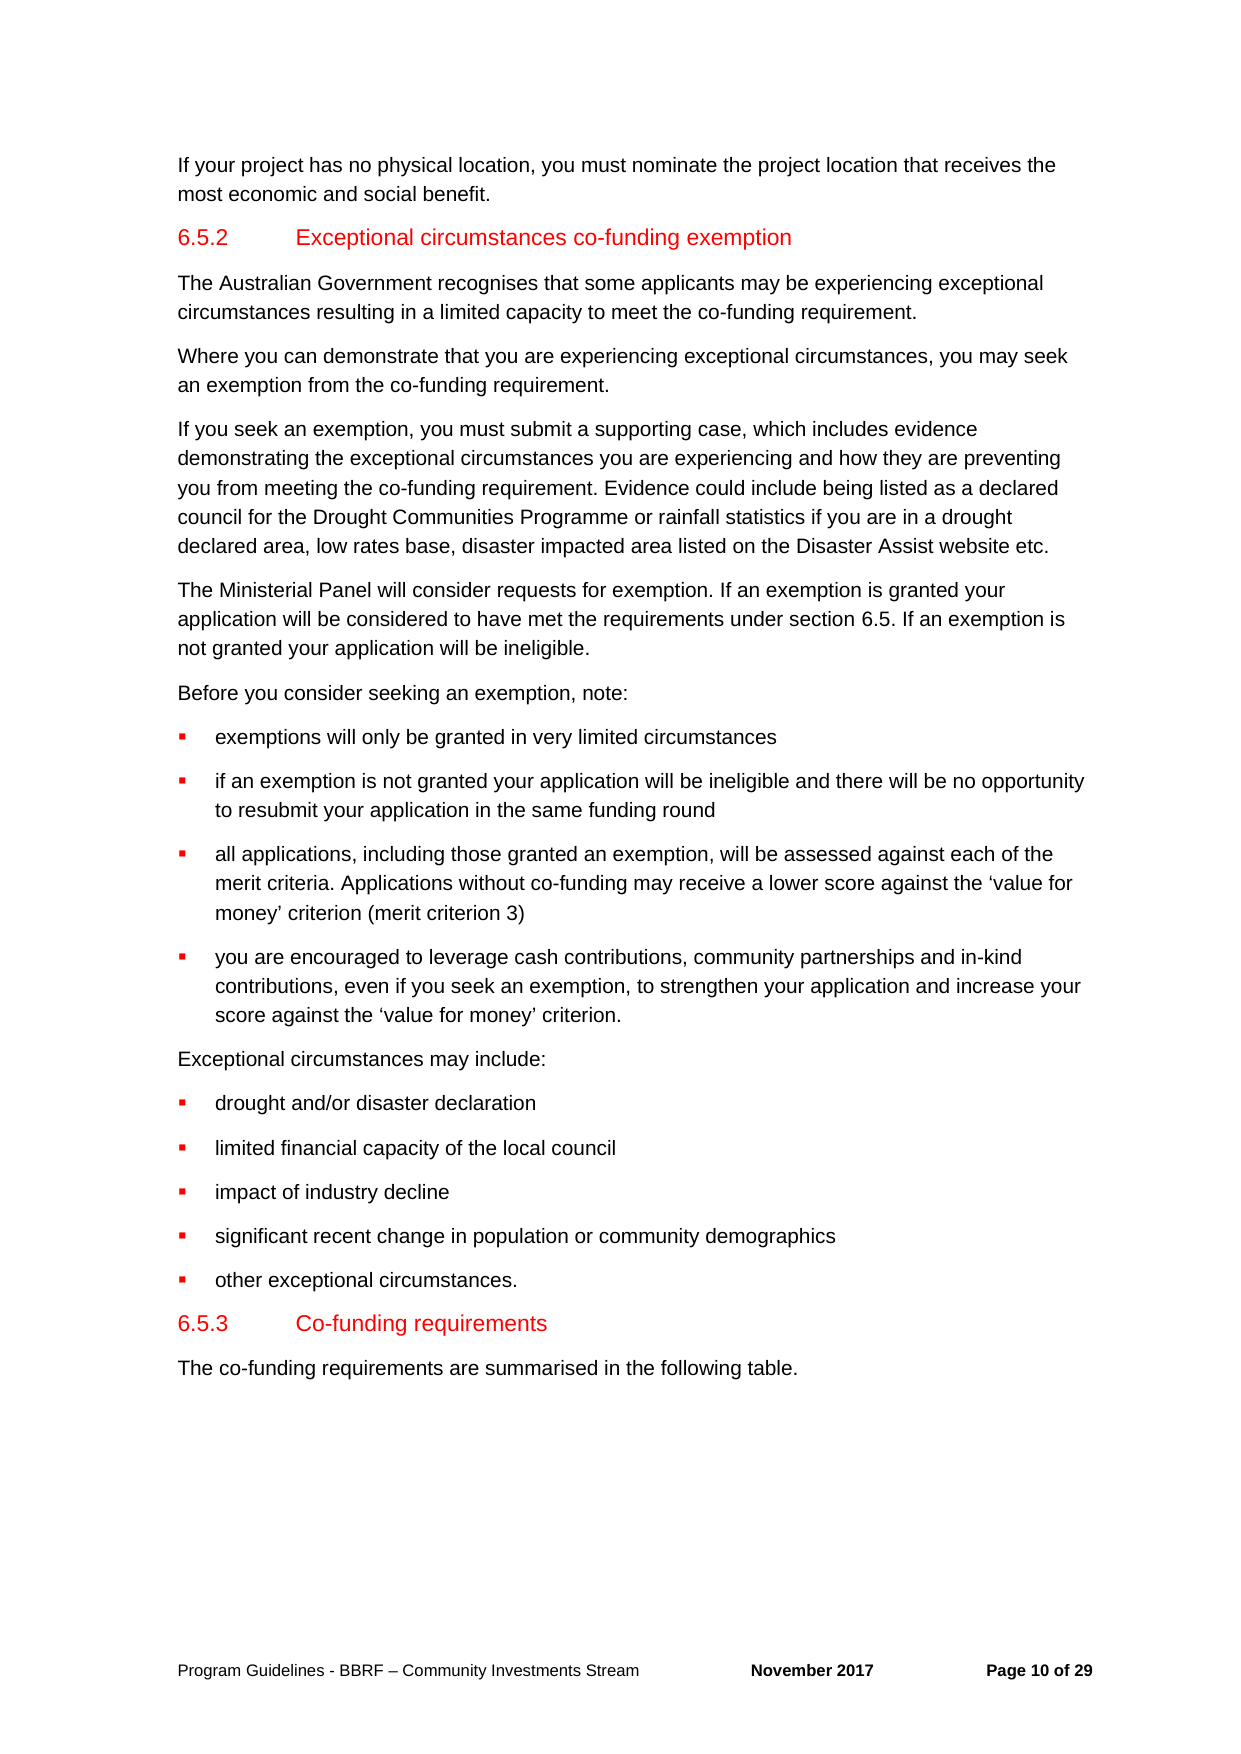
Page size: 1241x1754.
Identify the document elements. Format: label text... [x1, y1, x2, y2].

text Exceptional circumstances may include: [177, 1042, 1092, 1071]
list impact of industry decline [177, 1174, 1092, 1203]
text The Ministerial Panel will consider requests for exemption. If an exemption is granted your application will be considered to have met the requirements under section 6.5. If an exemption is not granted your application will be ineligible. [177, 573, 1092, 660]
list drought and/or disaster declaration [177, 1086, 1092, 1115]
text Before you consider seeking an exemption, note: [177, 675, 1092, 704]
list other exceptional circumstances. [177, 1263, 1092, 1292]
list all applications, including those granted an exemption, will be assessed against each of the merit criteria. Applications without co-funding may receive a lower score against the ‘value for money’ criterion (merit criterion 3) [177, 837, 1092, 924]
subtitle Exceptional circumstances co-funding exemption [177, 221, 1092, 250]
text Where you can demonstrate that you are experiencing exceptional circumstances, you may seek an exemption from the co-funding requirement. [177, 338, 1092, 397]
text The co-funding requirements are summarised in the following table. [177, 1351, 1092, 1380]
text The Australian Government recognises that some applicants may be experiencing exceptional circumstances resulting in a limited capacity to meet the co-funding requirement. [177, 265, 1092, 323]
list significant recent change in population or community demographics [177, 1218, 1092, 1248]
list you are encouraged to leverage cash contributions, community partnerships and in-kind contributions, even if you seek an exemption, to strengthen your application and increase your score against the ‘value for money’ criterion. [177, 939, 1092, 1027]
text If your project has no physical location, you must nominate the project location that receives the most economic and social benefit. [177, 148, 1092, 206]
text If you seek an exemption, you must submit a supporting case, which includes evidence demonstrating the exceptional circumstances you are experiencing and how they are preventing you from meeting the co-funding requirement. Evidence could include being listed as a declared council for the Drought Communities Programme or rainfall statistics if you are in a drought declared area, low rates base, disaster impacted area listed on the Disaster Assist website etc. [177, 412, 1092, 558]
list limited financial capacity of the local council [177, 1130, 1092, 1159]
list if an exemption is not granted your application will be ineligible and there will be no opportunity to resubmit your application in the same funding round [177, 763, 1092, 822]
subtitle Co-funding requirements [177, 1307, 1092, 1336]
list exemptions will only be granted in very limited circumstances [177, 719, 1092, 748]
